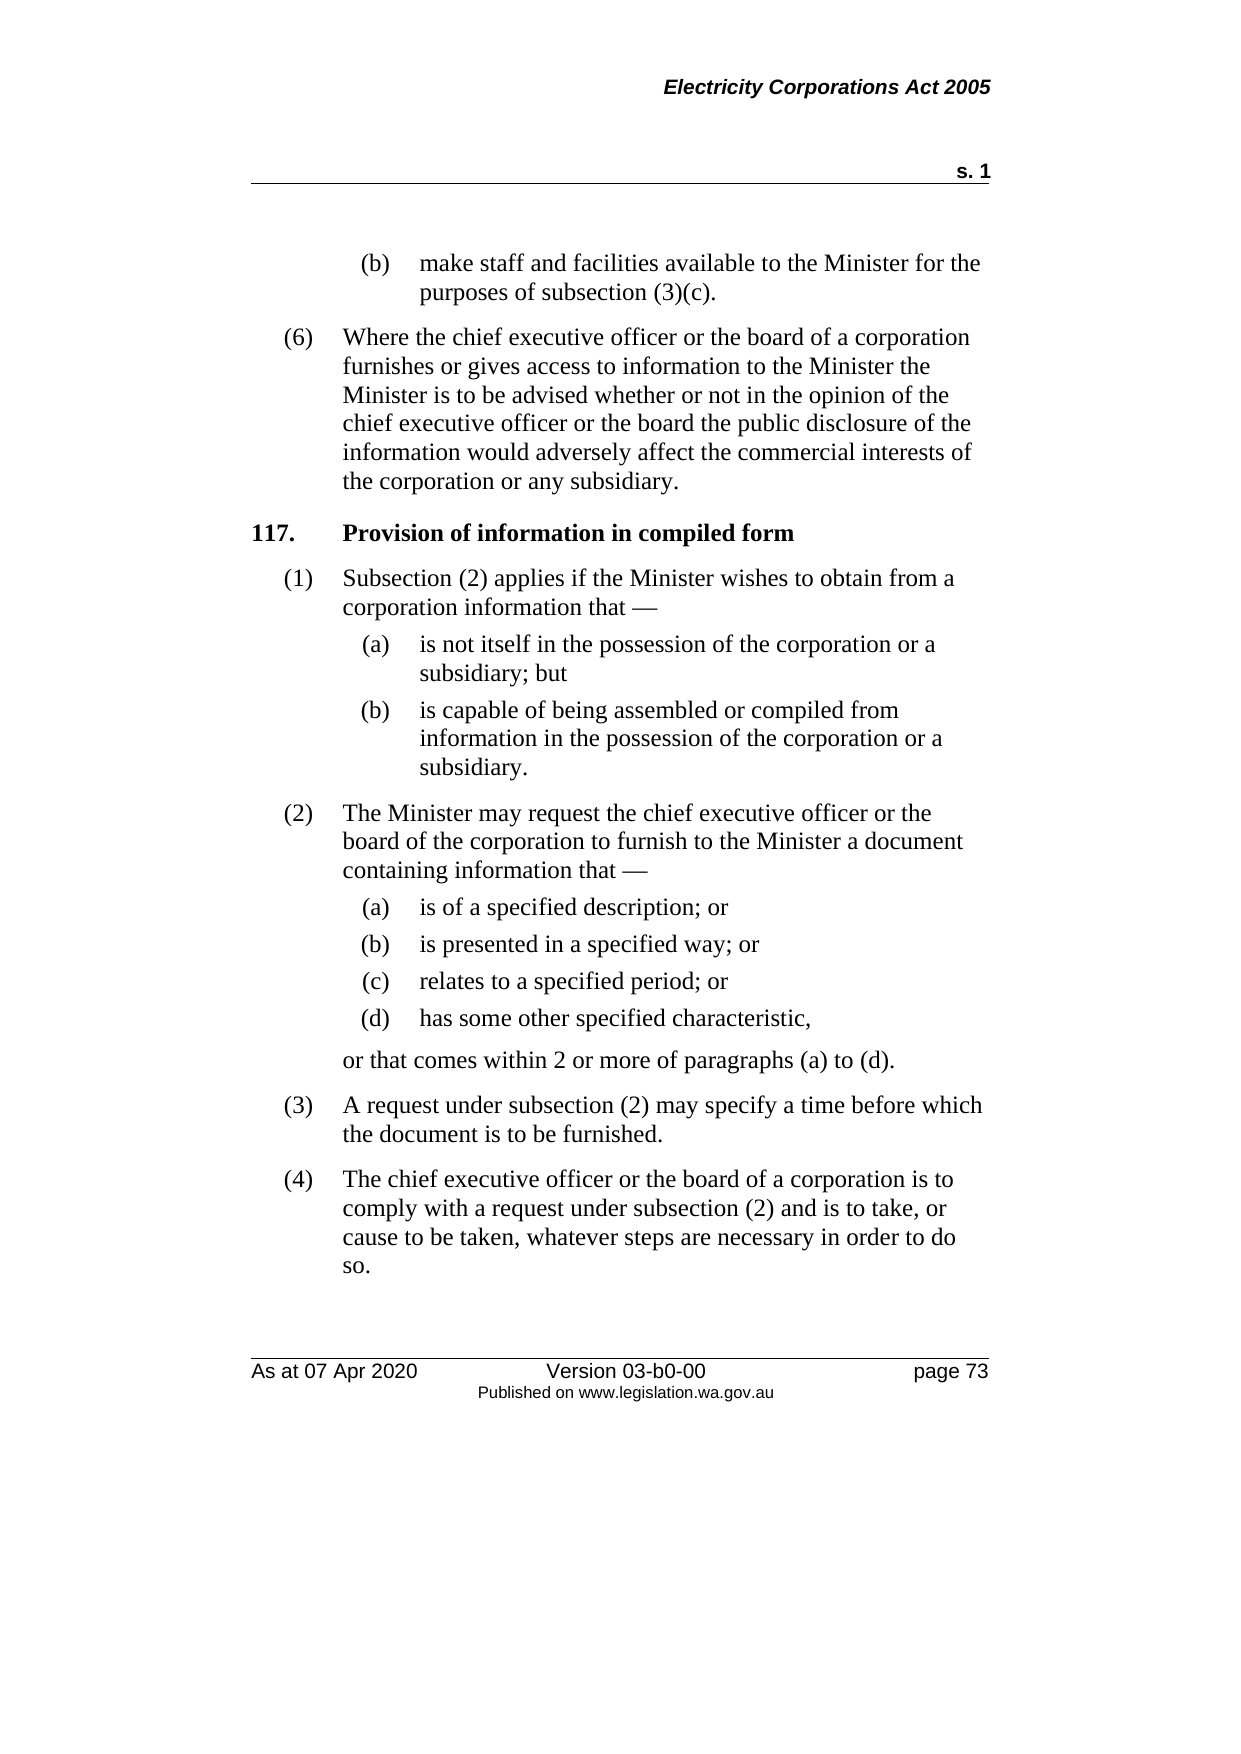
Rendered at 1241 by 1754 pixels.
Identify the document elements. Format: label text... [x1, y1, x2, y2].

subtitle 117. Provision of information in compiled form [251, 518, 989, 546]
text (2) The Minister may request the chief executive officer or the board of the corporation to furnish to the Minister a document containing information that — [251, 798, 989, 884]
text (a) is of a specified description; or [251, 892, 989, 921]
text (a) is not itself in the possession of the corporation or a subsidiary; but [251, 629, 989, 686]
text (d) has some other specified characteristic, [251, 1003, 989, 1032]
text (c) relates to a specified period; or [251, 966, 989, 995]
text (b) is presented in a specified way; or [251, 929, 989, 958]
text or that comes within 2 or more of paragraphs (a) to (d). [251, 1045, 989, 1073]
text (6) Where the chief executive officer or the board of a corporation furnishes or gives access to information to the Minister the Minister is to be advised whether or not in the opinion of the chief executive officer or the board the public disclosure of the information would adversely affect the commercial interests of the corporation or any subsidiary. [251, 322, 989, 495]
text (b) is capable of being assembled or compiled from information in the possession of the corporation or a subsidiary. [251, 695, 989, 781]
text (b) make staff and facilities available to the Minister for the purposes of subsection (3)(c). [251, 248, 989, 306]
text (4) The chief executive officer or the board of a corporation is to comply with a request under subsection (2) and is to take, or cause to be taken, whatever steps are necessary in order to do so. [251, 1164, 989, 1279]
text (1) Subsection (2) applies if the Minister wishes to obtain from a corporation information that — [251, 563, 989, 621]
text (3) A request under subsection (2) may specify a time before which the document is to be furnished. [251, 1090, 989, 1148]
